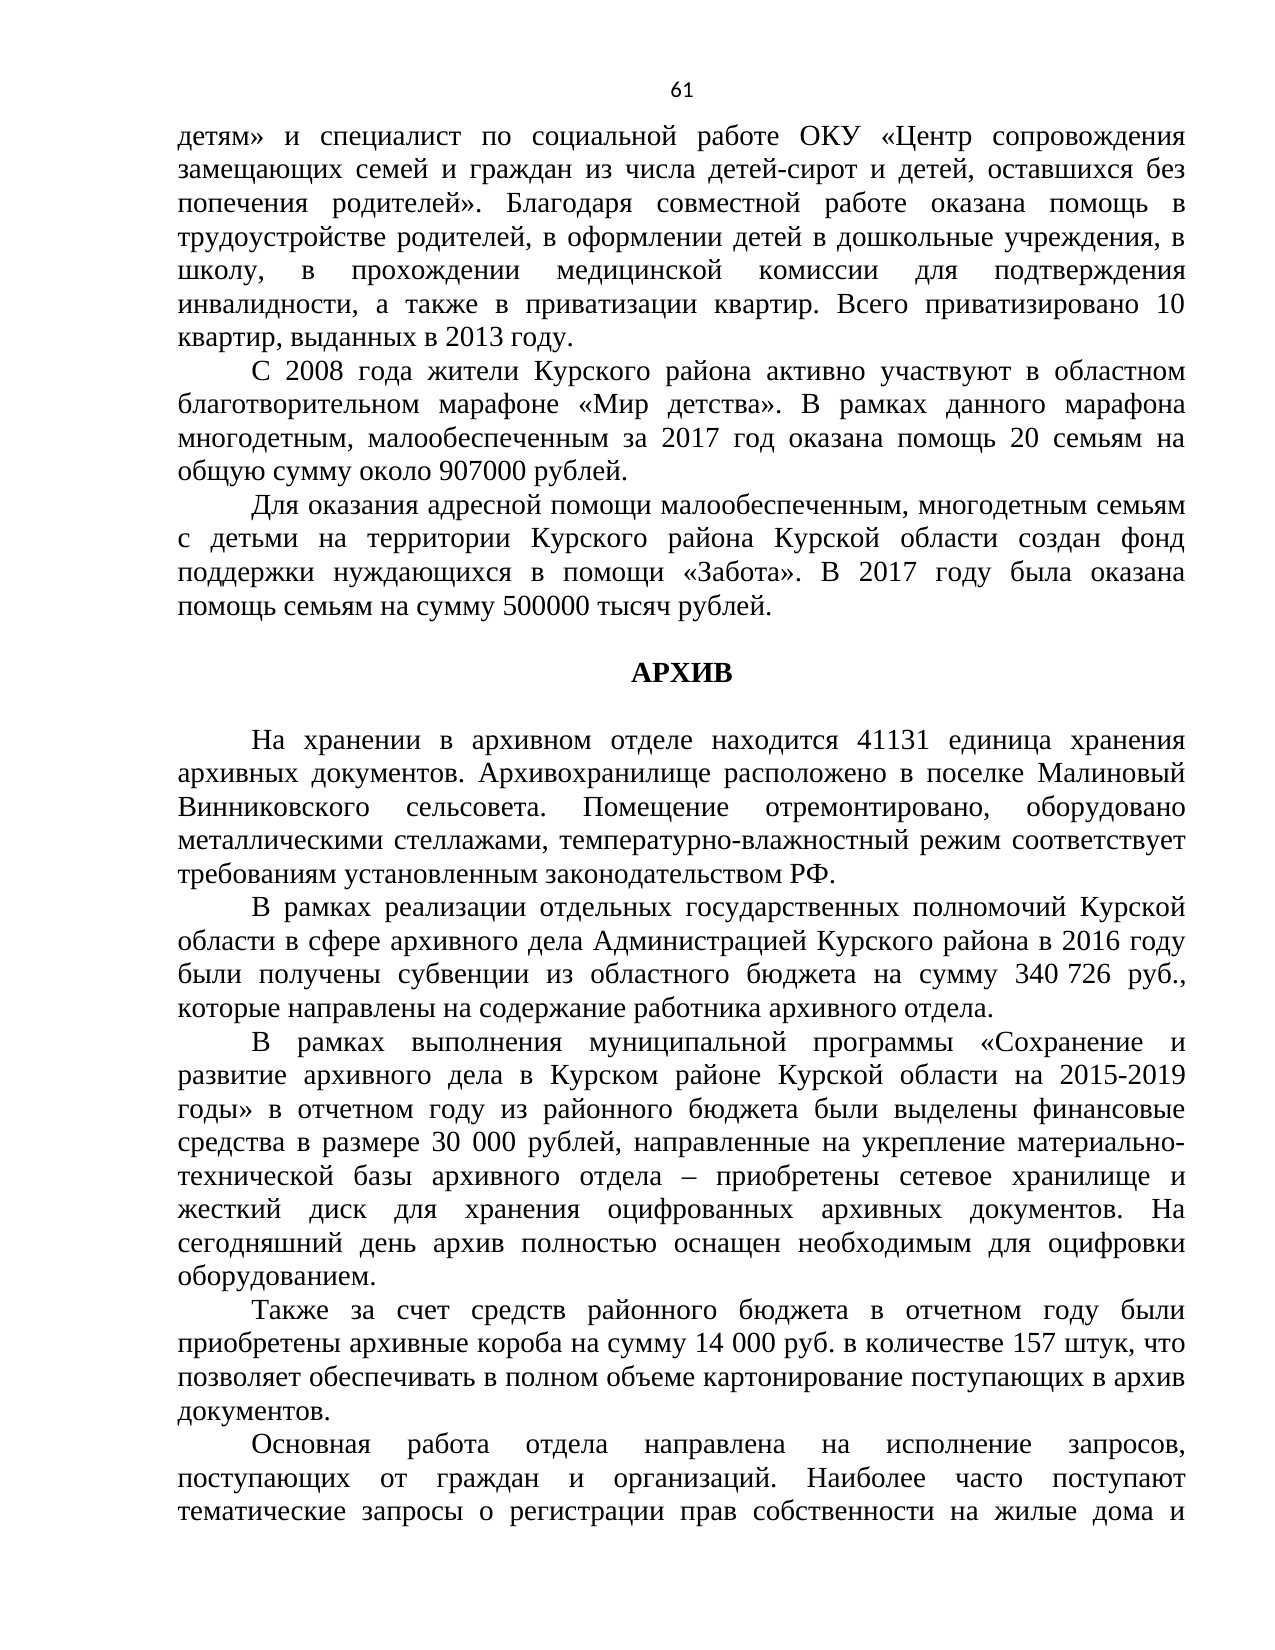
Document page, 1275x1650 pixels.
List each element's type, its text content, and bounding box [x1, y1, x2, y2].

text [177, 1426, 1186, 1527]
text В рамках выполнения муниципальной программы «Сохранение и развитие архивного дела в Курском районе Курской области на 2015-2019 годы» в отчетном году из районного бюджета были выделены финансовые средства в размере 30 000 рублей, направленные на укрепление материально-технической базы архивного отдела – приобретены сетевое хранилище и жесткий диск для хранения оцифрованных архивных документов. На сегодняшний день архив полностью оснащен необходимым для оцифровки оборудованием. [177, 1024, 1186, 1292]
text Для оказания адресной помощи малообеспеченным, многодетным семьям с детьми на территории Курского района Курской области создан фонд поддержки нуждающихся в помощи «Забота». В 2017 году была оказана помощь семьям на сумму 500000 тысяч рублей. [177, 487, 1186, 621]
text На хранении в архивном отделе находится 41131 единица хранения архивных документов. Архивохранилище расположено в поселке Малиновый Винниковского сельсовета. Помещение отремонтировано, оборудовано металлическими стеллажами, температурно-влажностный режим соответствует требованиям установленным законодательством РФ. [177, 722, 1186, 889]
text С 2008 года жители Курского района активно участвуют в областном благотворительном марафоне «Мир детства». В рамках данного марафона многодетным, малообеспеченным за 2017 год оказана помощь 20 семьям на общую сумму около 907000 рублей. [177, 353, 1186, 487]
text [177, 118, 1186, 353]
text Также за счет средств районного бюджета в отчетном году были приобретены архивные короба на сумму 14 000 руб. в количестве 157 штук, что позволяет обеспечивать в полном объеме картонирование поступающих в архив документов. [177, 1292, 1186, 1426]
text В рамках реализации отдельных государственных полномочий Курской области в сфере архивного дела Администрацией Курского района в 2016 году были получены субвенции из областного бюджета на сумму 340 726 руб., которые направлены на содержание работника архивного отдела. [177, 889, 1186, 1024]
text АРХИВ [177, 655, 1186, 688]
